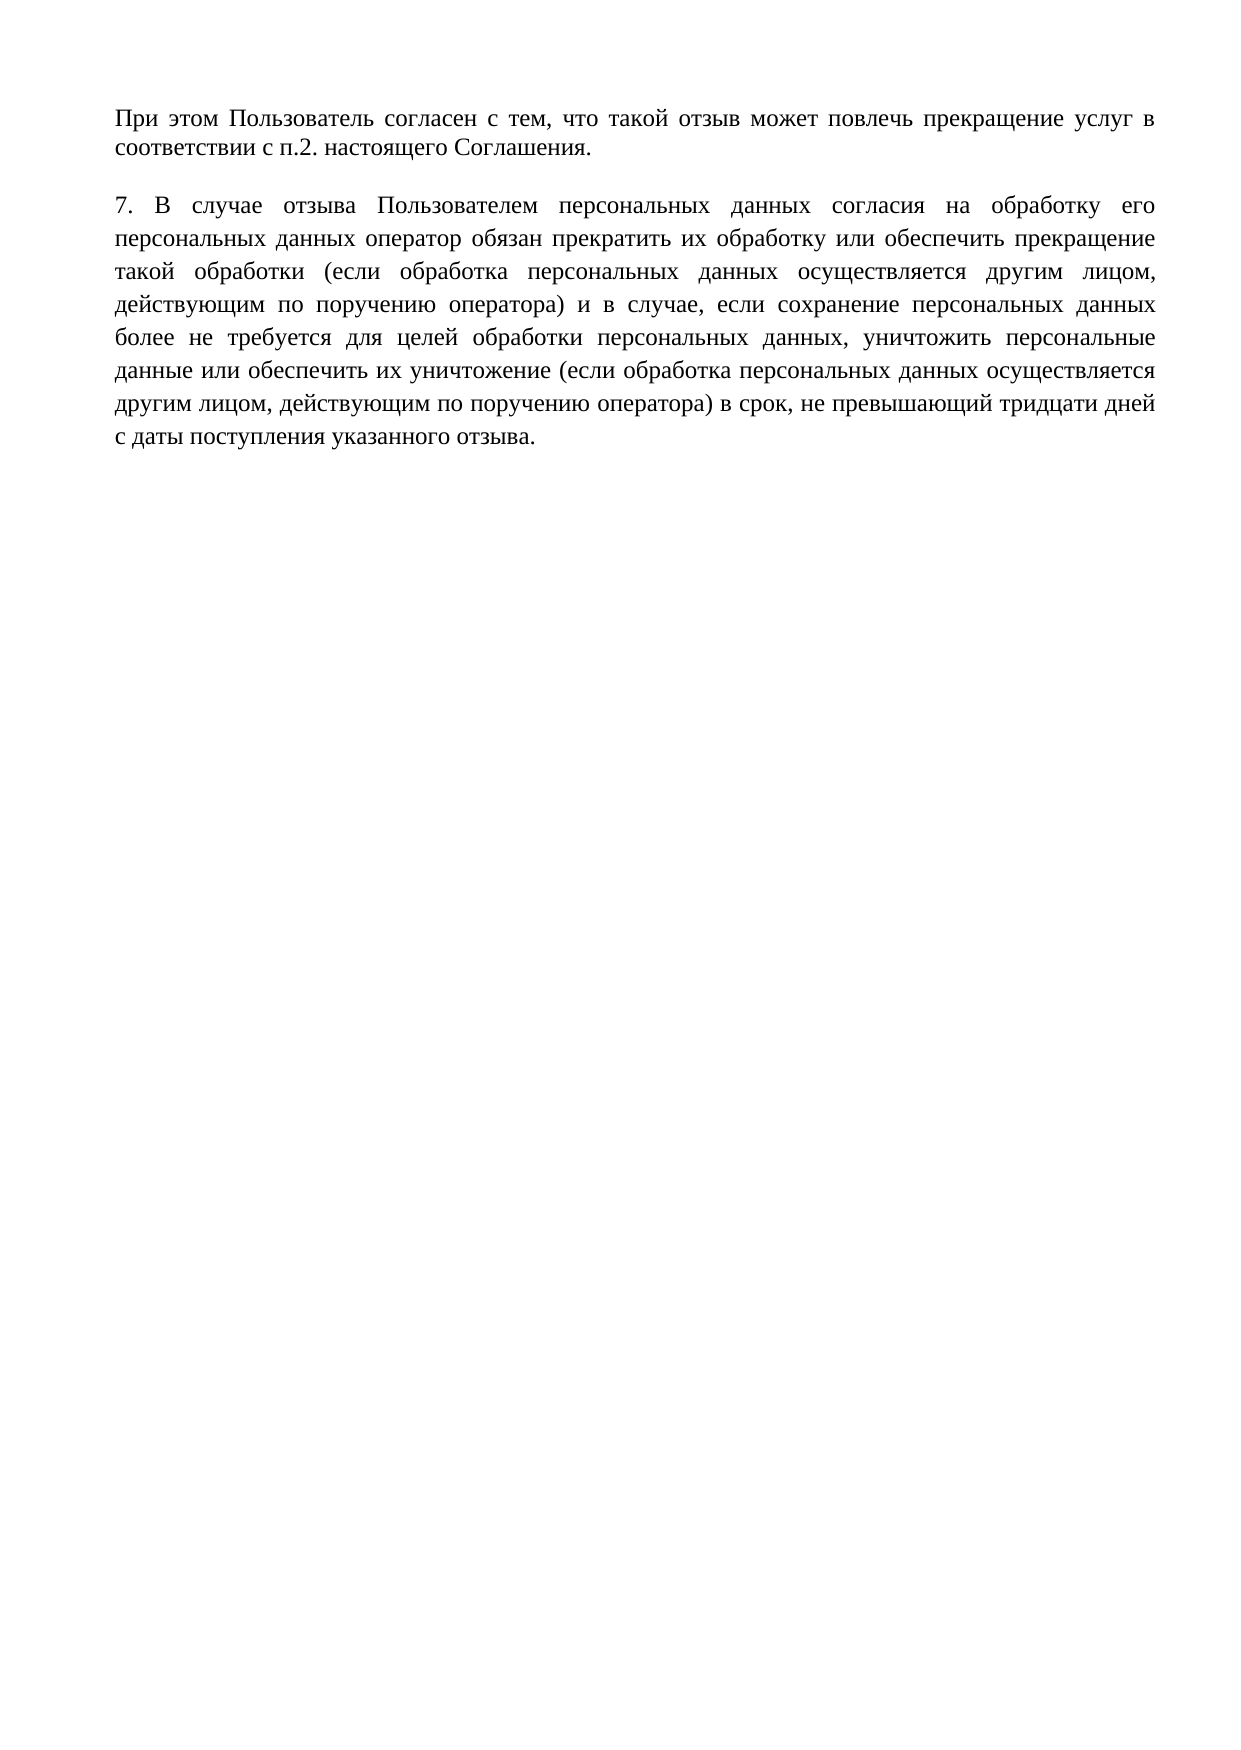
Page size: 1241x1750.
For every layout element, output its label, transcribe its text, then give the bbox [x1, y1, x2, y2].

text При этом Пользователь согласен с тем, что такой отзыв может повлечь прекращение услуг в соответствии с п.2. настоящего Соглашения. [114, 103, 1157, 161]
text 7. В случае отзыва Пользователем персональных данных согласия на обработку его персональных данных оператор обязан прекратить их обработку или обеспечить прекращение такой обработки (если обработка персональных данных осуществляется другим лицом, действующим по поручению оператора) и в случае, если сохранение персональных данных более не требуется для целей обработки персональных данных, уничтожить персональные данные или обеспечить их уничтожение (если обработка персональных данных осуществляется другим лицом, действующим по поручению оператора) в срок, не превышающий тридцати дней с даты поступления указанного отзыва. [114, 190, 1157, 450]
